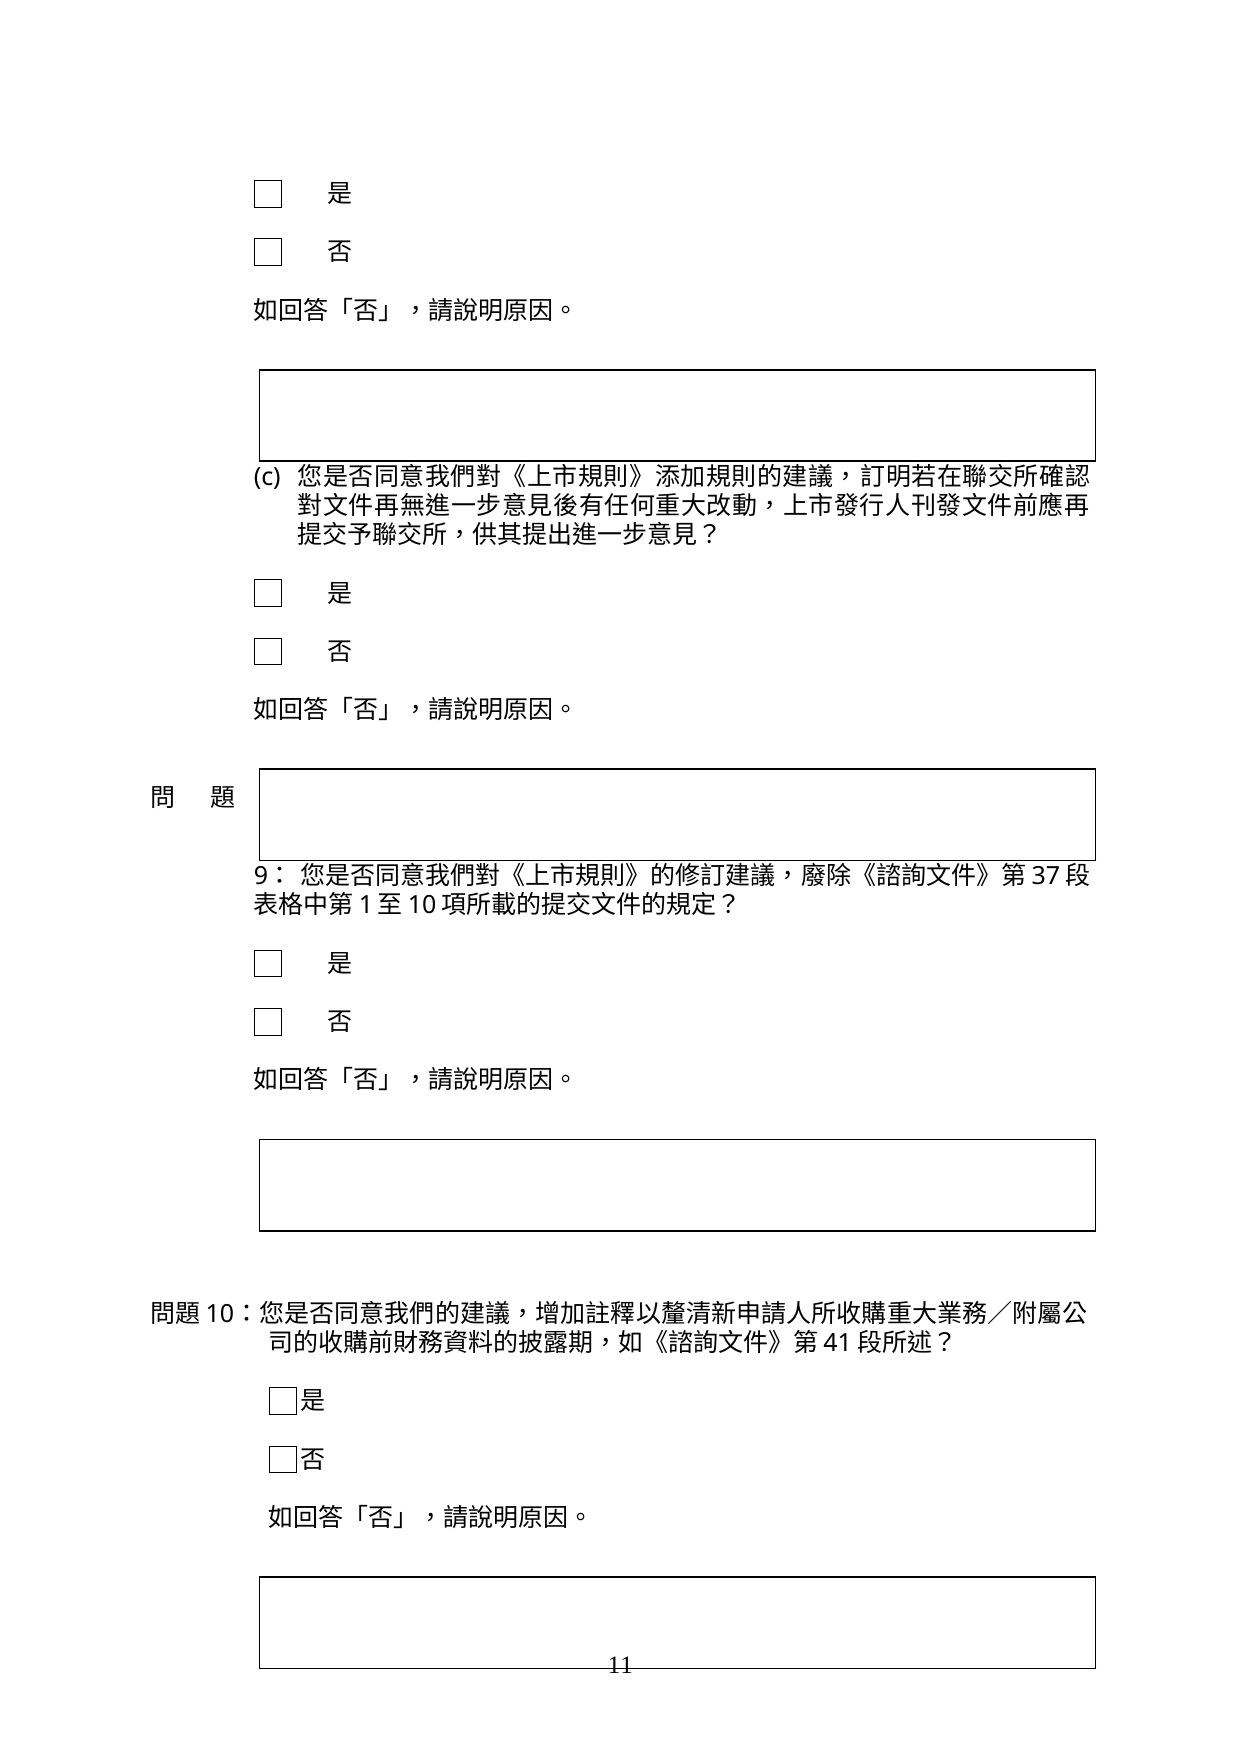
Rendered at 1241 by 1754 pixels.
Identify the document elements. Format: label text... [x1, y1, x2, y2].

text 否 [268, 1445, 1090, 1474]
text 如回答「否」，請說明原因。 [150, 695, 1090, 724]
text 如回答「否」，請說明原因。 [268, 1503, 1090, 1532]
text 否 [253, 637, 1090, 666]
text 是 [253, 579, 1090, 608]
text (c) 您是否同意我們對《上市規則》添加規則的建議，訂明若在聯交所確認對文件再無進一步意見後有任何重大改動，上市發行人刊發文件前應再提交予聯交所，供其提出進一步意見？ [253, 383, 1090, 549]
text 是 [253, 949, 1090, 978]
text 是 [253, 179, 1090, 208]
text 是 [268, 1386, 1090, 1416]
text 如回答「否」，請說明原因。 [150, 296, 1090, 325]
text 問題10：您是否同意我們的建議，增加註釋以釐清新申請人所收購重大業務／附屬公司的收購前財務資料的披露期，如《諮詢文件》第41段所述？ [150, 1299, 1090, 1357]
text 否 [253, 1007, 1090, 1036]
text 如回答「否」，請說明原因。 [150, 1066, 1090, 1095]
text 否 [253, 237, 1090, 267]
text 問題9： 您是否同意我們對《上市規則》的修訂建議，廢除《諮詢文件》第37段表格中第1至10項所載的提交文件的規定？ [150, 783, 1090, 920]
